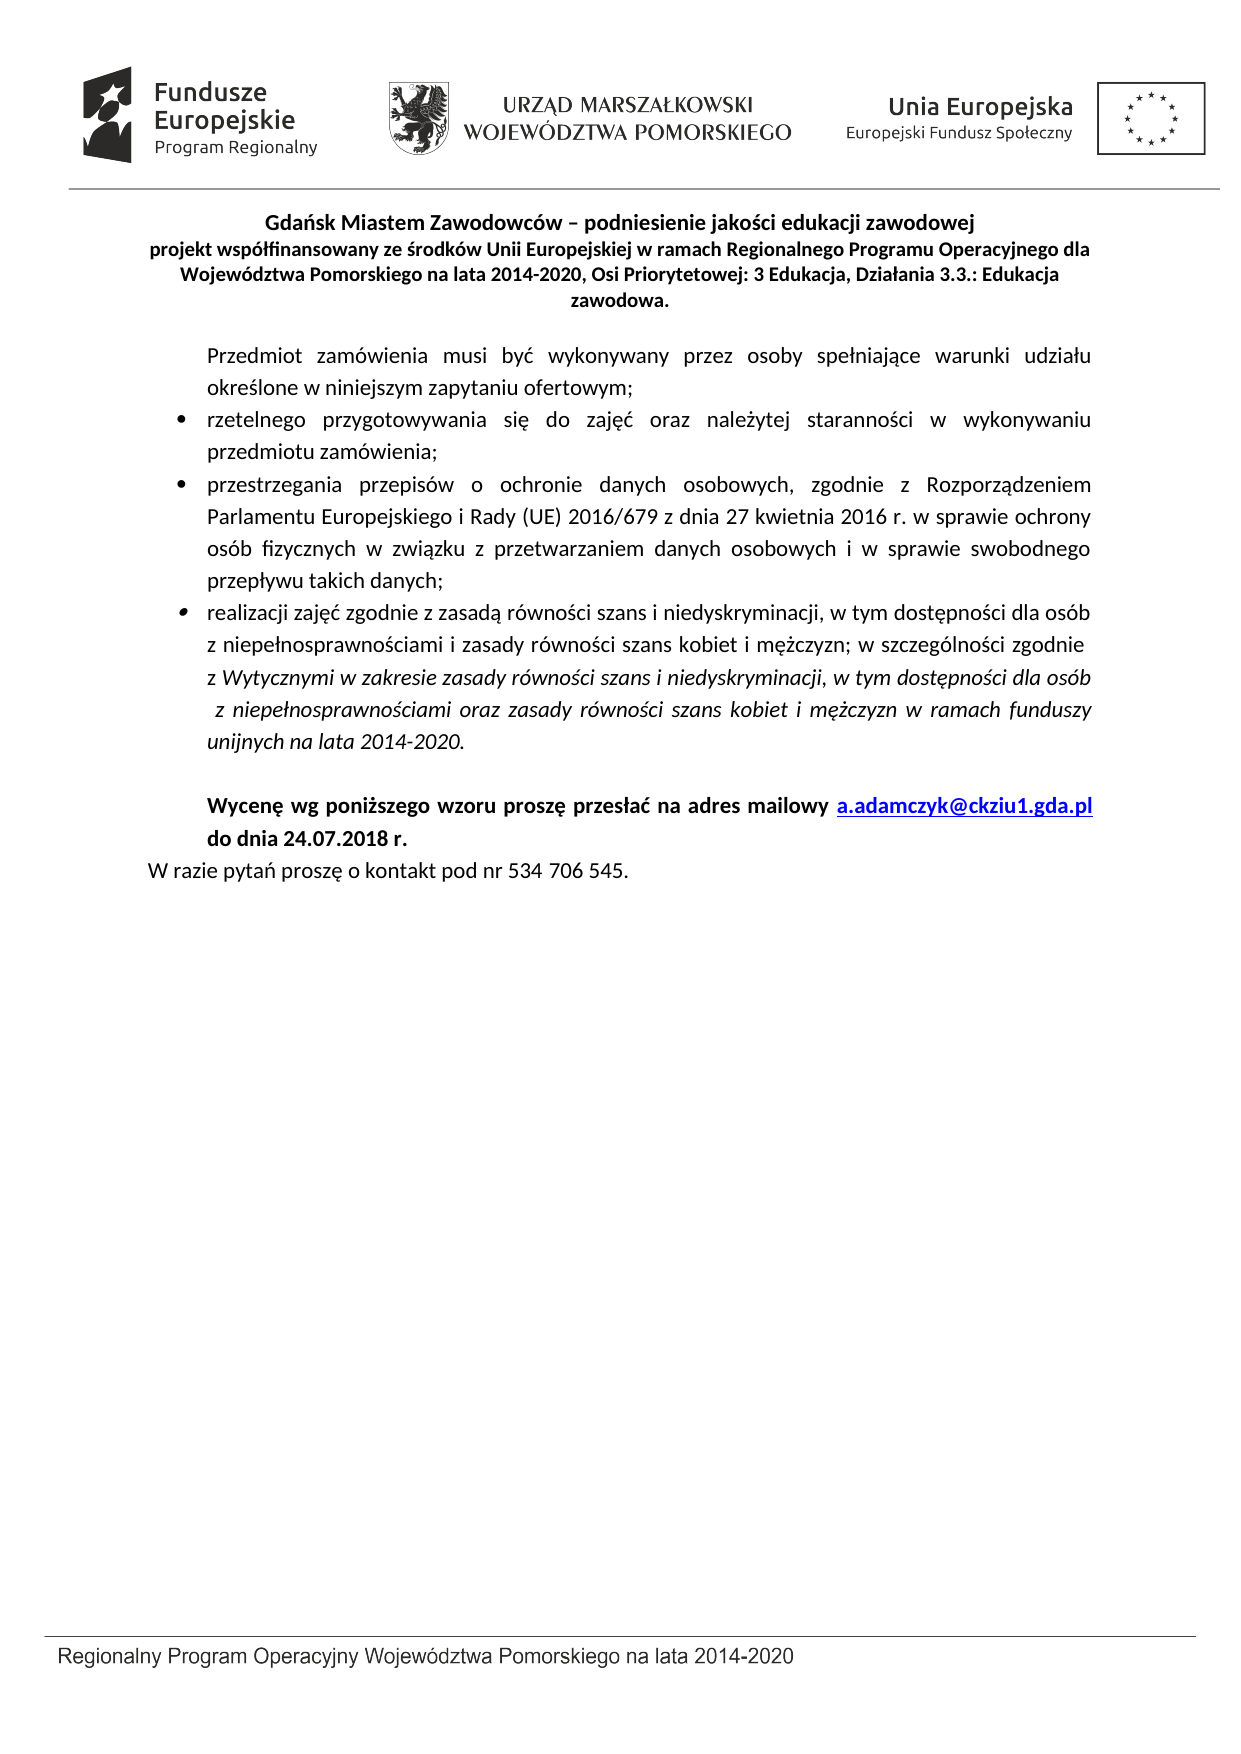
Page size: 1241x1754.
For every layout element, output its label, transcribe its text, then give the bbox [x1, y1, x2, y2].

picture [68, 66, 1220, 190]
text Wycenę wg poniższego wzoru proszę przesłać na adres mailowy a.adamczyk@ckziu1.gda.pl do dnia 24.07.2018 r. [207, 792, 1093, 852]
text W razie pytań proszę o kontakt pod nr 534 706 545. [148, 856, 1093, 884]
picture [44, 1636, 1197, 1668]
list przestrzegania przepisów o ochronie danych osobowych, zgodnie z Rozporządzeniem Parlamentu Europejskiego i Rady (UE) 2016/679 z dnia 27 kwietnia 2016 r. w sprawie ochrony osób fizycznych w związku z przetwarzaniem danych osobowych i w sprawie swobodnego przepływu takich danych; [177, 470, 1092, 594]
list rzetelnego przygotowywania się do zajęć oraz należytej staranności w wykonywaniu przedmiotu zamówienia; [177, 405, 1093, 466]
list realizacji zajęć zgodnie z zasadą równości szans i niedyskryminacji, w tym dostępności dla osób z niepełnosprawnościami i zasady równości szans kobiet i mężczyzn; w szczególności zgodnie z Wytycznymi w zakresie zasady równości szans i niedyskryminacji, w tym dostępności dla osób z niepełnosprawnościami oraz zasady równości szans kobiet i mężczyzn w ramach funduszy unijnych na lata 2014-2020. [177, 598, 1093, 755]
